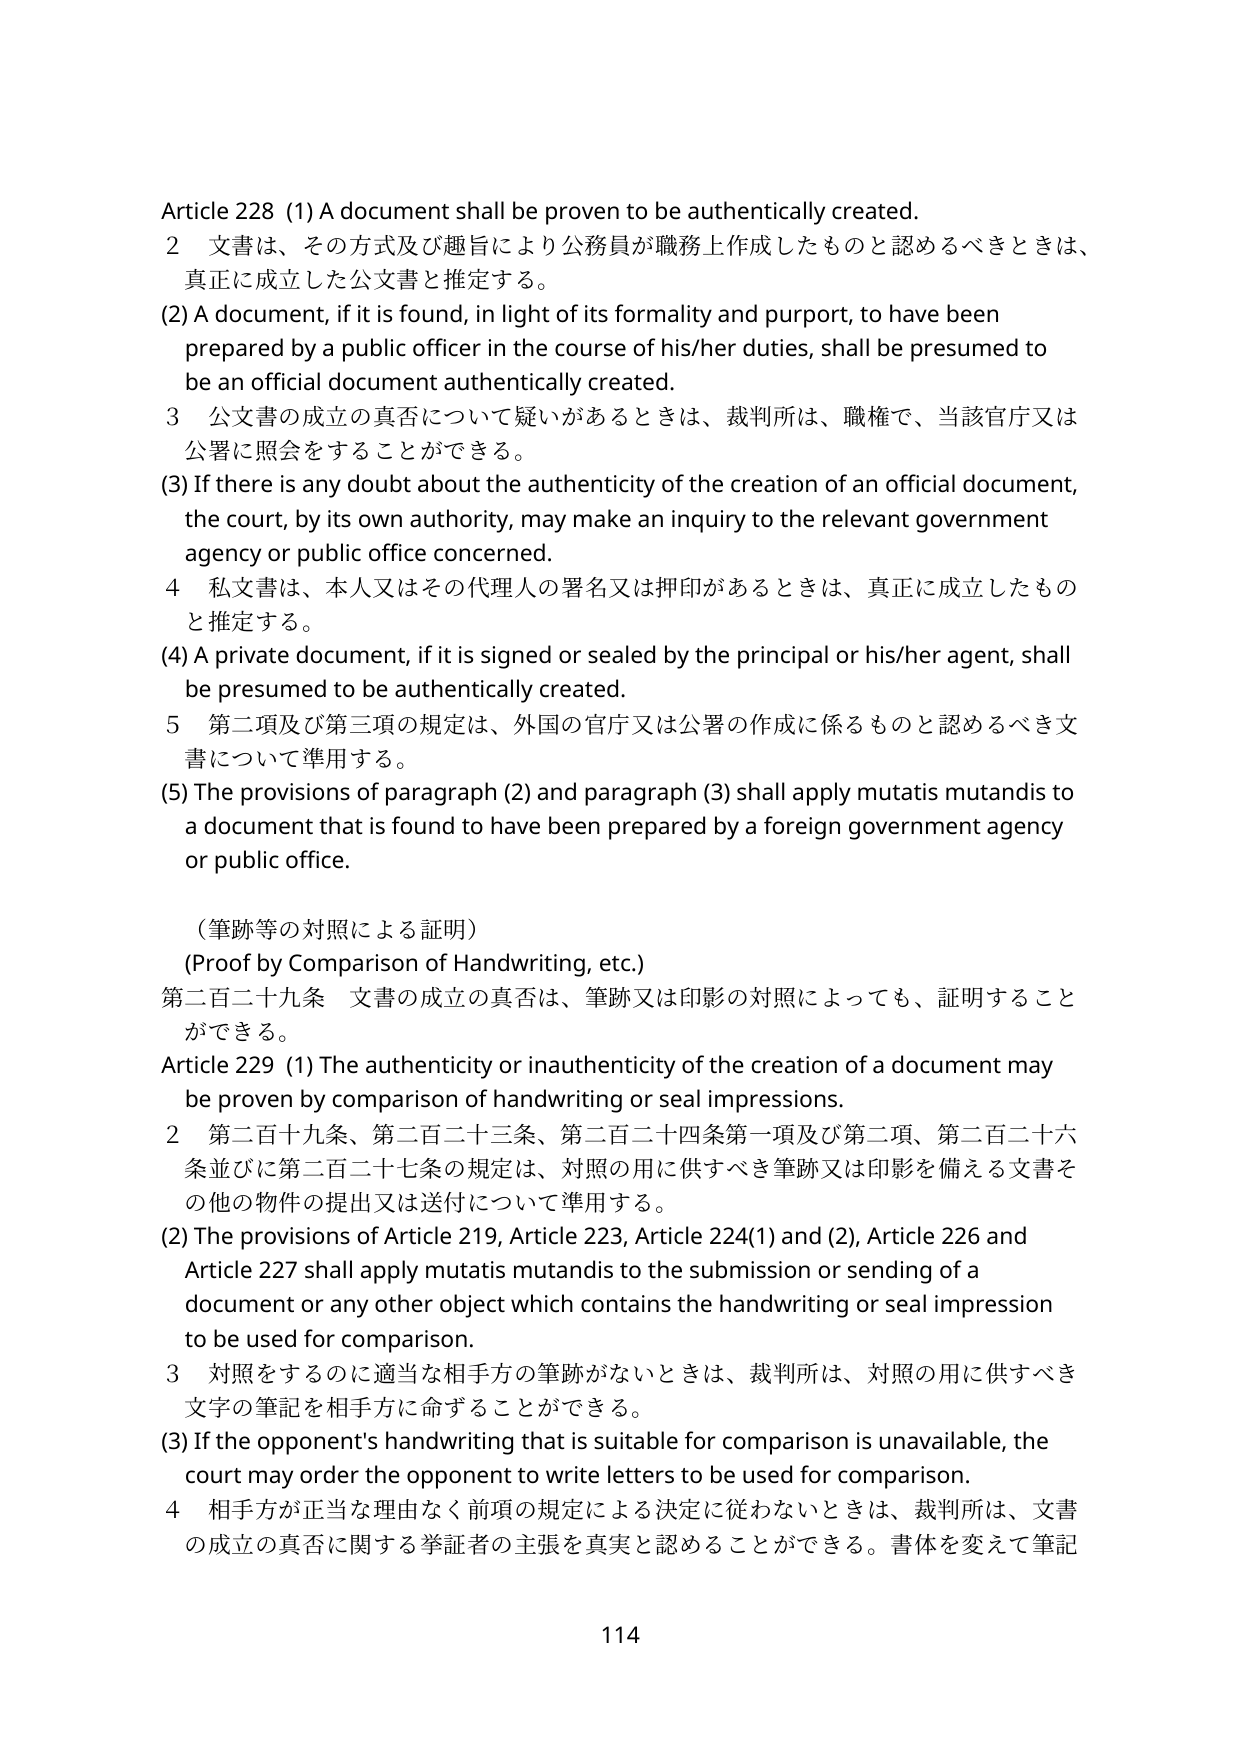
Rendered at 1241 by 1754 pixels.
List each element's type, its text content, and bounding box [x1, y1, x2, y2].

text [161, 1492, 1079, 1560]
text (5) The provisions of paragraph (2) and paragraph (3) shall apply mutatis mutandis to a document that is found to have been prepared by a foreign government agency or public office. [161, 774, 1079, 877]
text (Proof by Comparison of Handwriting, etc.) [184, 945, 1079, 979]
text ４ 私文書は、本人又はその代理人の署名又は押印があるときは、真正に成立したものと推定する。 [161, 569, 1079, 638]
text 第二百二十九条 文書の成立の真否は、筆跡又は印影の対照によっても、証明することができる。 [161, 979, 1079, 1048]
text ５ 第二項及び第三項の規定は、外国の官庁又は公署の作成に係るものと認めるべき文書について準用する。 [161, 706, 1079, 774]
text (2) The provisions of Article 219, Article 223, Article 224(1) and (2), Article 226 and Article 227 shall apply mutatis mutandis to the submission or sending of a document or any other object which contains the handwriting or seal impression to be used for comparison. [161, 1219, 1079, 1355]
text ３ 公文書の成立の真否について疑いがあるときは、裁判所は、職権で、当該官庁又は公署に照会をすることができる。 [161, 399, 1079, 467]
text (2) A document, if it is found, in light of its formality and purport, to have been prepared by a public officer in the course of his/her duties, shall be presumed to be an official document authentically created. [161, 296, 1079, 399]
text ２ 第二百十九条、第二百二十三条、第二百二十四条第一項及び第二項、第二百二十六条並びに第二百二十七条の規定は、対照の用に供すべき筆跡又は印影を備える文書その他の物件の提出又は送付について準用する。 [161, 1116, 1079, 1219]
text Article 228 (1) A document shall be proven to be authentically created. [161, 194, 1079, 228]
text (4) A private document, if it is signed or sealed by the principal or his/her agent, shall be presumed to be authentically created. [161, 638, 1079, 706]
text （筆跡等の対照による証明） [184, 911, 1079, 945]
text ３ 対照をするのに適当な相手方の筆跡がないときは、裁判所は、対照の用に供すべき文字の筆記を相手方に命ずることができる。 [161, 1355, 1079, 1424]
text (3) If the opponent's handwriting that is suitable for comparison is unavailable, the court may order the opponent to write letters to be used for comparison. [161, 1424, 1079, 1492]
text ２ 文書は、その方式及び趣旨により公務員が職務上作成したものと認めるべきときは、真正に成立した公文書と推定する。 [161, 228, 1079, 296]
text (3) If there is any doubt about the authenticity of the creation of an official document, the court, by its own authority, may make an inquiry to the relevant government agency or public office concerned. [161, 467, 1079, 569]
text Article 229 (1) The authenticity or inauthenticity of the creation of a document may be proven by comparison of handwriting or seal impressions. [161, 1048, 1079, 1116]
